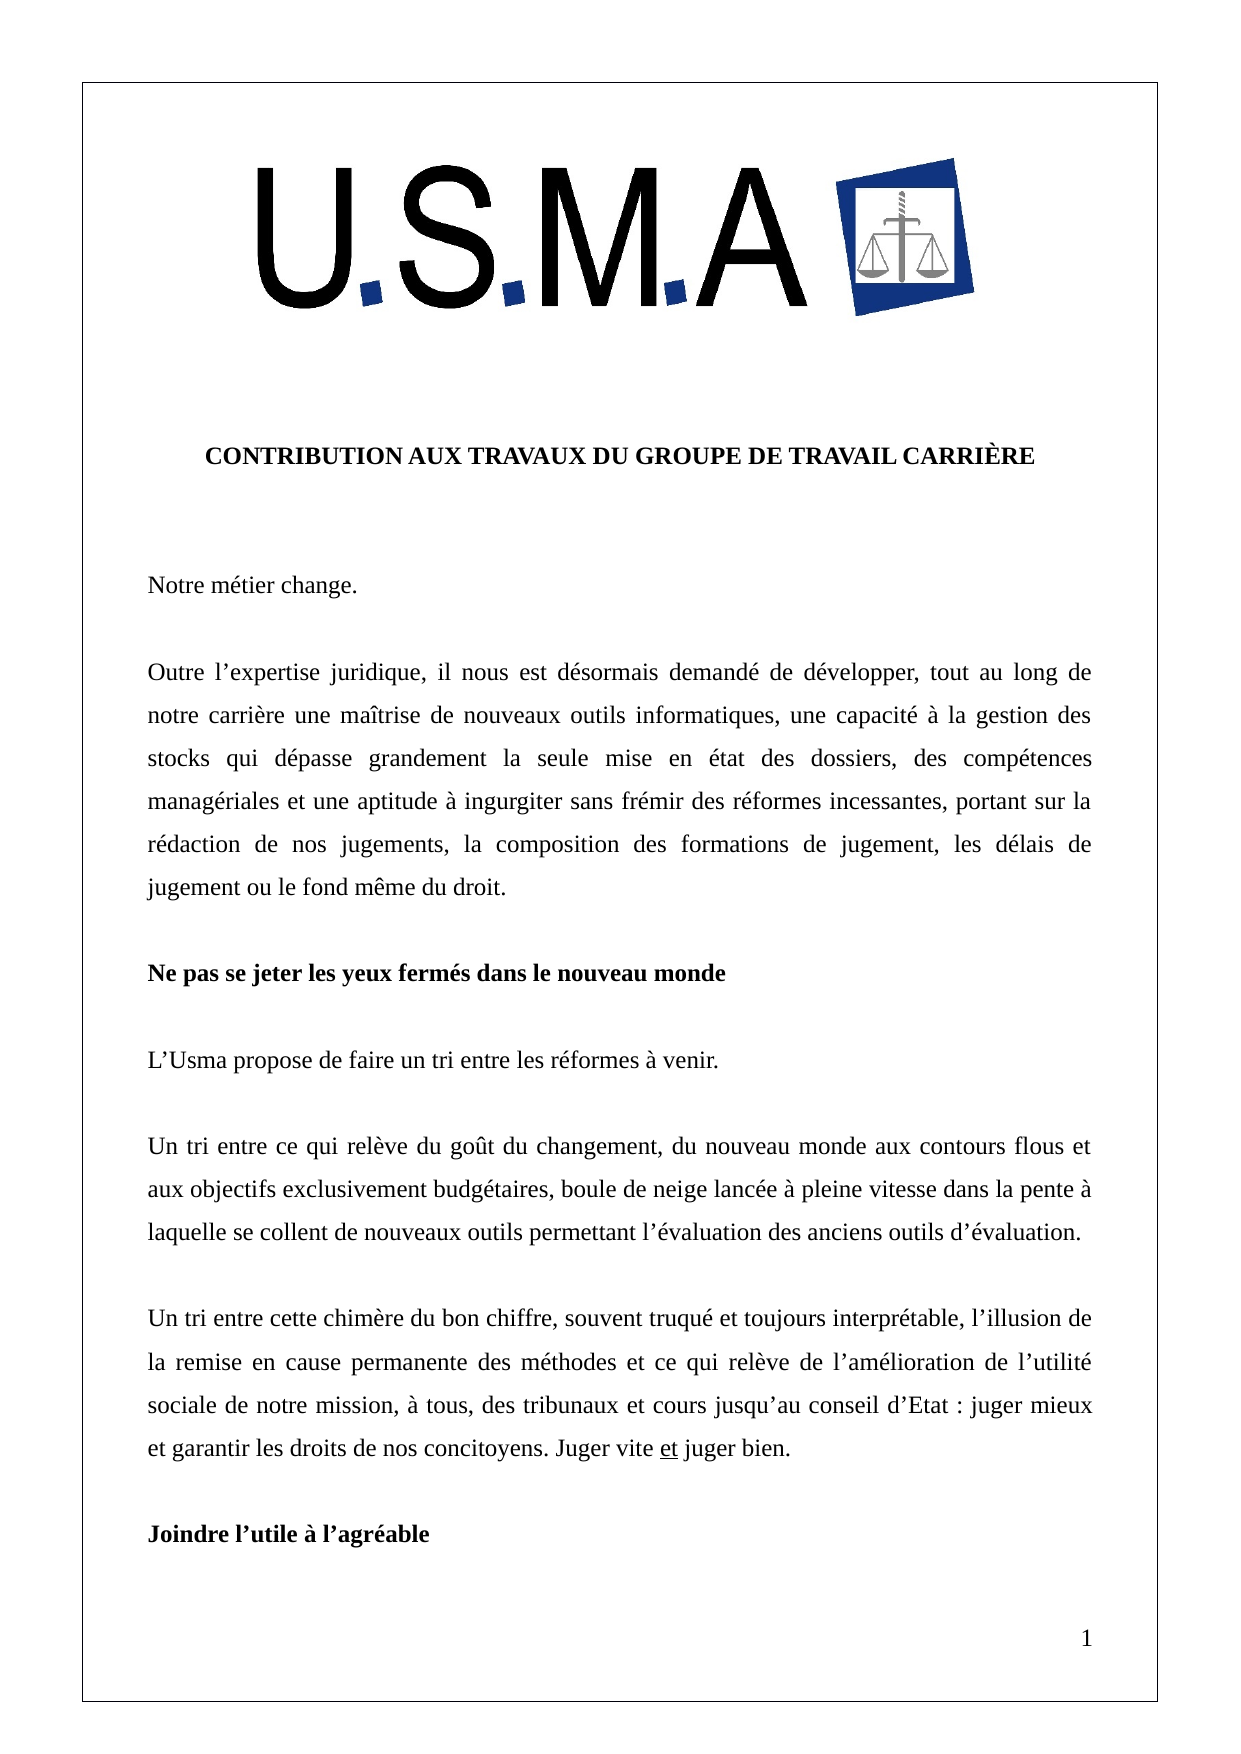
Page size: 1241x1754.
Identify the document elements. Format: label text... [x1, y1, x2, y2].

text Notre métier change. [147, 570, 1093, 599]
text Un tri entre ce qui relève du goût du changement, du nouveau monde aux contours flous et aux objectifs exclusivement budgétaires, boule de neige lancée à pleine vitesse dans la pente à laquelle se collent de nouveaux outils permettant l’évaluation des anciens outils d’évaluation. [147, 1131, 1093, 1246]
picture [257, 147, 983, 326]
text Un tri entre cette chimère du bon chiffre, souvent truqué et toujours interprétable, l’illusion de la remise en cause permanente des méthodes et ce qui relève de l’amélioration de l’utilité sociale de notre mission, à tous, des tribunaux et cours jusqu’au conseil d’Etat : juger mieux et garantir les droits de nos concitoyens. Juger vite et juger bien. [147, 1303, 1093, 1462]
text Contribution aux travaux du groupe de travail carrière [147, 441, 1093, 470]
text Ne pas se jeter les yeux fermés dans le nouveau monde [147, 958, 1093, 987]
text Joindre l’utile à l’agréable [147, 1519, 1093, 1548]
text Outre l’expertise juridique, il nous est désormais demandé de développer, tout au long de notre carrière une maîtrise de nouveaux outils informatiques, une capacité à la gestion des stocks qui dépasse grandement la seule mise en état des dossiers, des compétences managériales et une aptitude à ingurgiter sans frémir des réformes incessantes, portant sur la rédaction de nos jugements, la composition des formations de jugement, les délais de jugement ou le fond même du droit. [147, 657, 1093, 901]
text L’Usma propose de faire un tri entre les réformes à venir. [147, 1045, 1093, 1073]
